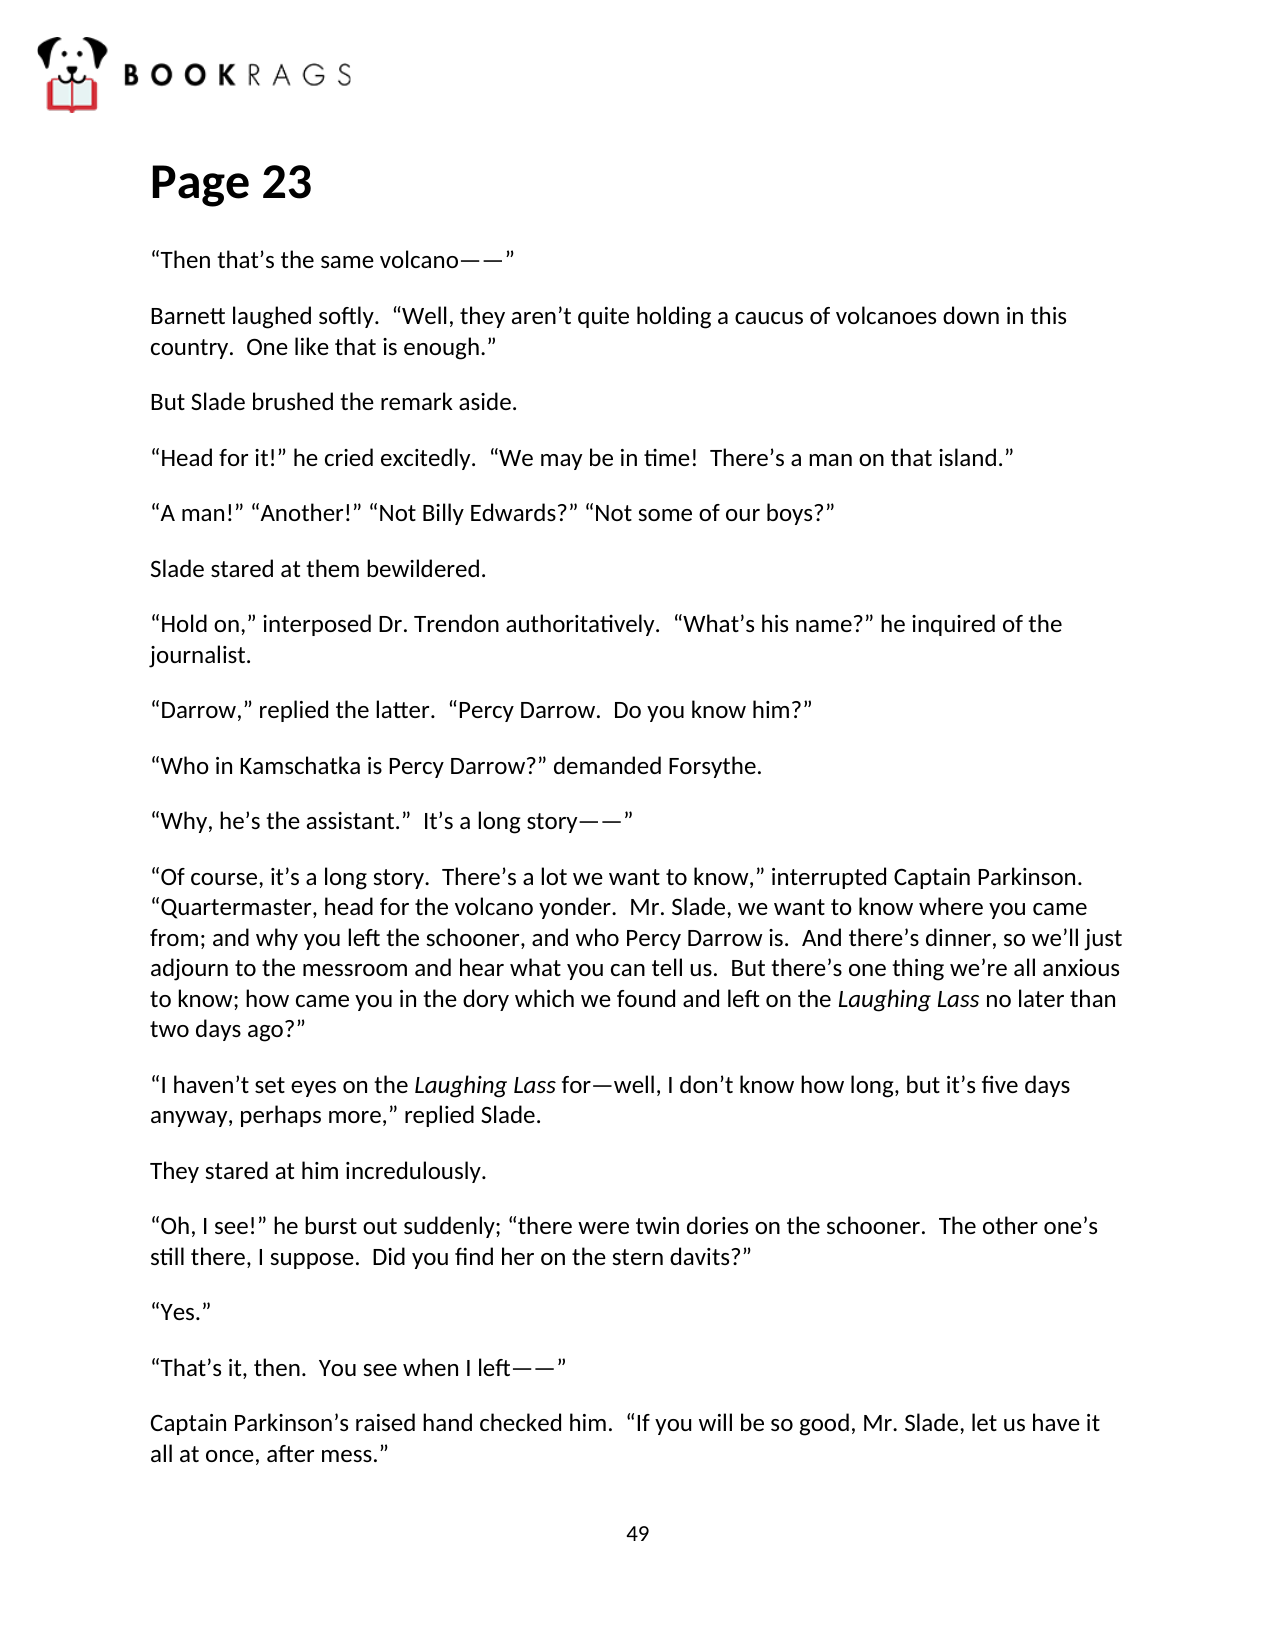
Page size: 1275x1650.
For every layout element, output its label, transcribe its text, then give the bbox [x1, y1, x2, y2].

text “Why, he’s the assistant.” It’s a long story——­” [150, 805, 1125, 836]
text “Oh, I see!” he burst out suddenly; “there were twin dories on the schooner. The other one’s still there, I suppose. Did you find her on the stern davits?” [150, 1211, 1125, 1272]
picture [37, 37, 351, 113]
text They stared at him incredulously. [150, 1155, 1125, 1186]
text “Darrow,” replied the latter. “Percy Darrow. Do you know him?” [150, 694, 1125, 725]
text “Head for it!” he cried excitedly. “We may be in time! There’s a man on that island.” [150, 442, 1125, 472]
text “I haven’t set eyes on the Laughing Lass for—­well, I don’t know how long, but it’s five days anyway, perhaps more,” replied Slade. [150, 1069, 1125, 1130]
text “Of course, it’s a long story. There’s a lot we want to know,” interrupted Captain Parkinson. “Quartermaster, head for the volcano yonder. Mr. Slade, we want to know where you came from; and why you left the schooner, and who Percy Darrow is. And there’s dinner, so we’ll just adjourn to the messroom and hear what you can tell us. But there’s one thing we’re all anxious to know; how came you in the dory which we found and left on the Laughing Lass no later than two days ago?” [150, 861, 1125, 1044]
text “A man!” “Another!” “Not Billy Edwards?” “Not some of our boys?” [150, 497, 1125, 528]
text Slade stared at them bewildered. [150, 553, 1125, 583]
text Captain Parkinson’s raised hand checked him. “If you will be so good, Mr. Slade, let us have it all at once, after mess.” [150, 1408, 1125, 1469]
text But Slade brushed the remark aside. [150, 386, 1125, 417]
text “Yes.” [150, 1297, 1125, 1327]
text Barnett laughed softly. “Well, they aren’t quite holding a caucus of volcanoes down in this country. One like that is enough.” [150, 300, 1125, 361]
text “Then that’s the same volcano——­” [150, 244, 1125, 275]
text Page 23 [150, 150, 1125, 211]
text “Who in Kamschatka is Percy Darrow?” demanded Forsythe. [150, 750, 1125, 780]
text “That’s it, then. You see when I left——­” [150, 1352, 1125, 1383]
text “Hold on,” interposed Dr. Trendon authoritatively. “What’s his name?” he inquired of the journalist. [150, 608, 1125, 669]
